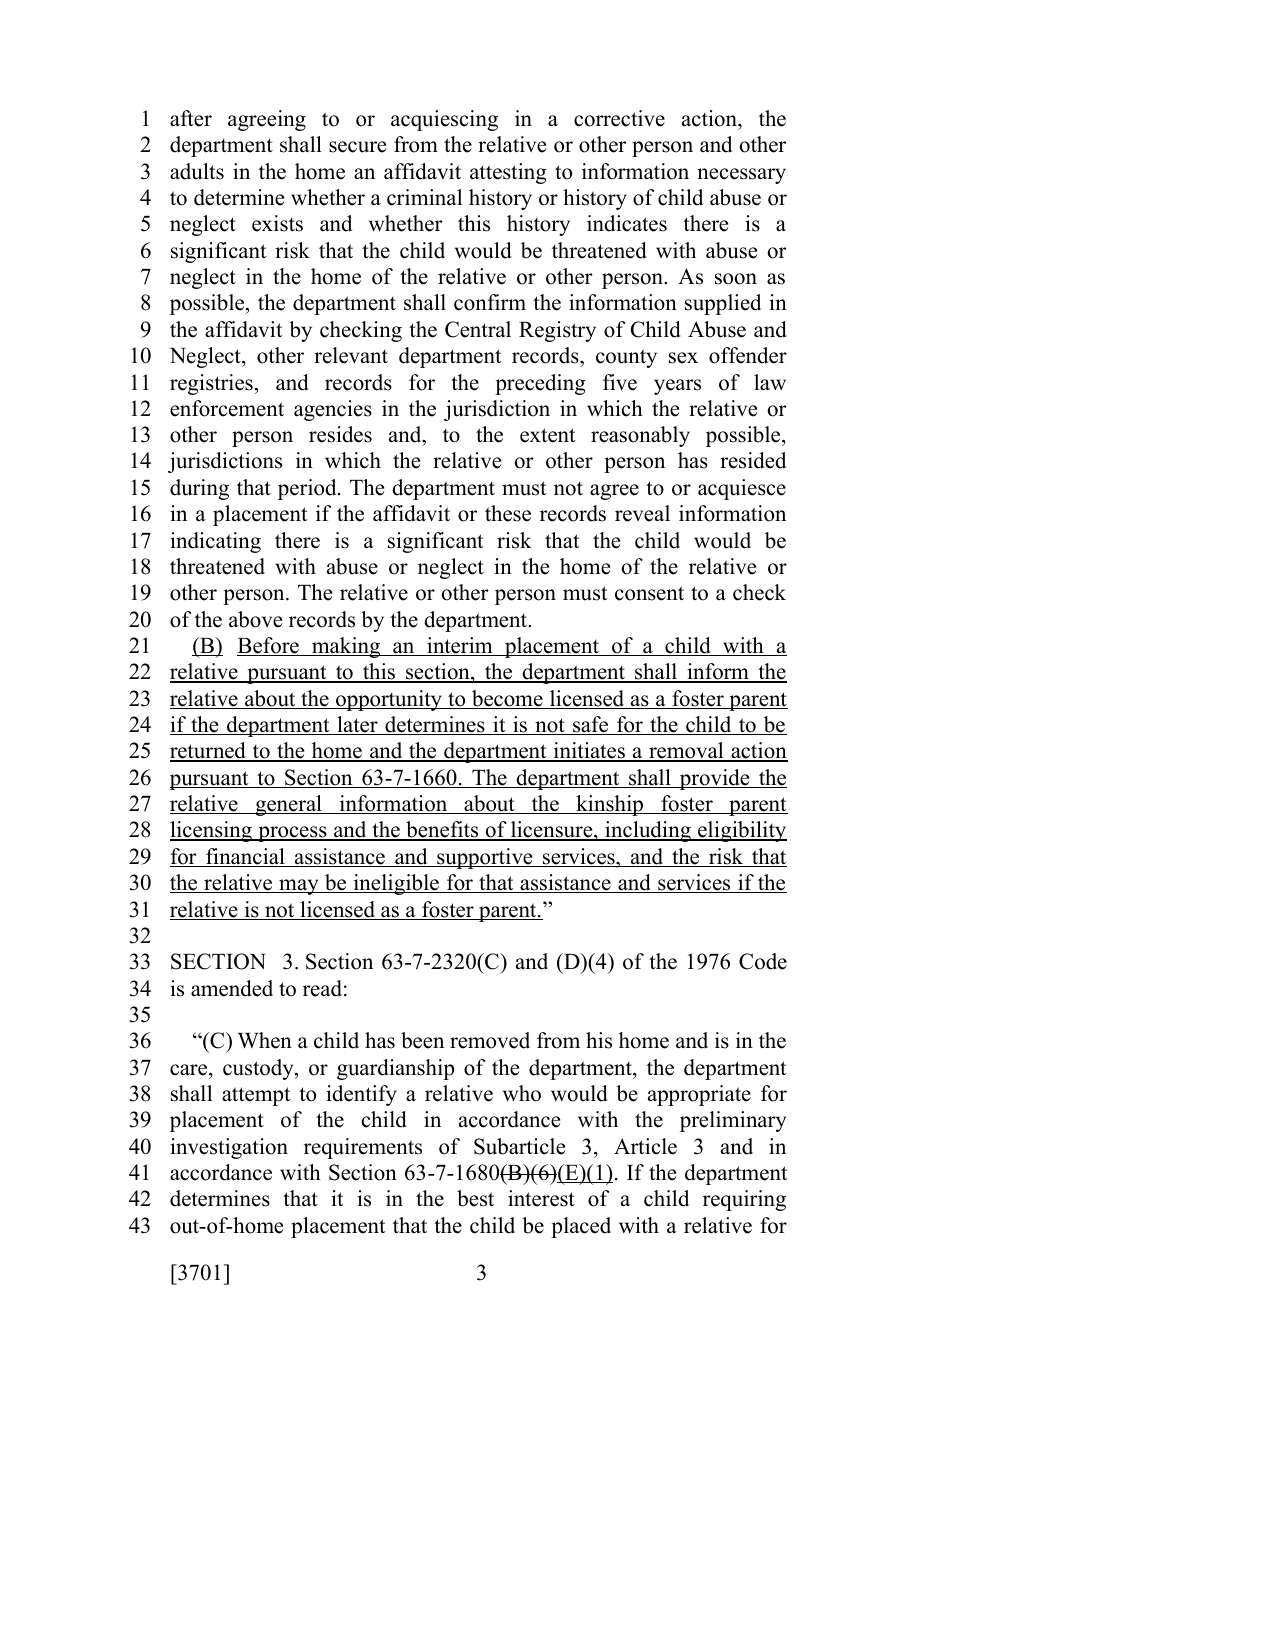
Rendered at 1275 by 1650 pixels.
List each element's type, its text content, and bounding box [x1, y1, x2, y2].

text SECTION 3. Section 63-7-2320(C) and (D)(4) of the 1976 Code is amended to read: [169, 948, 787, 1001]
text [169, 105, 787, 632]
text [169, 1027, 787, 1238]
